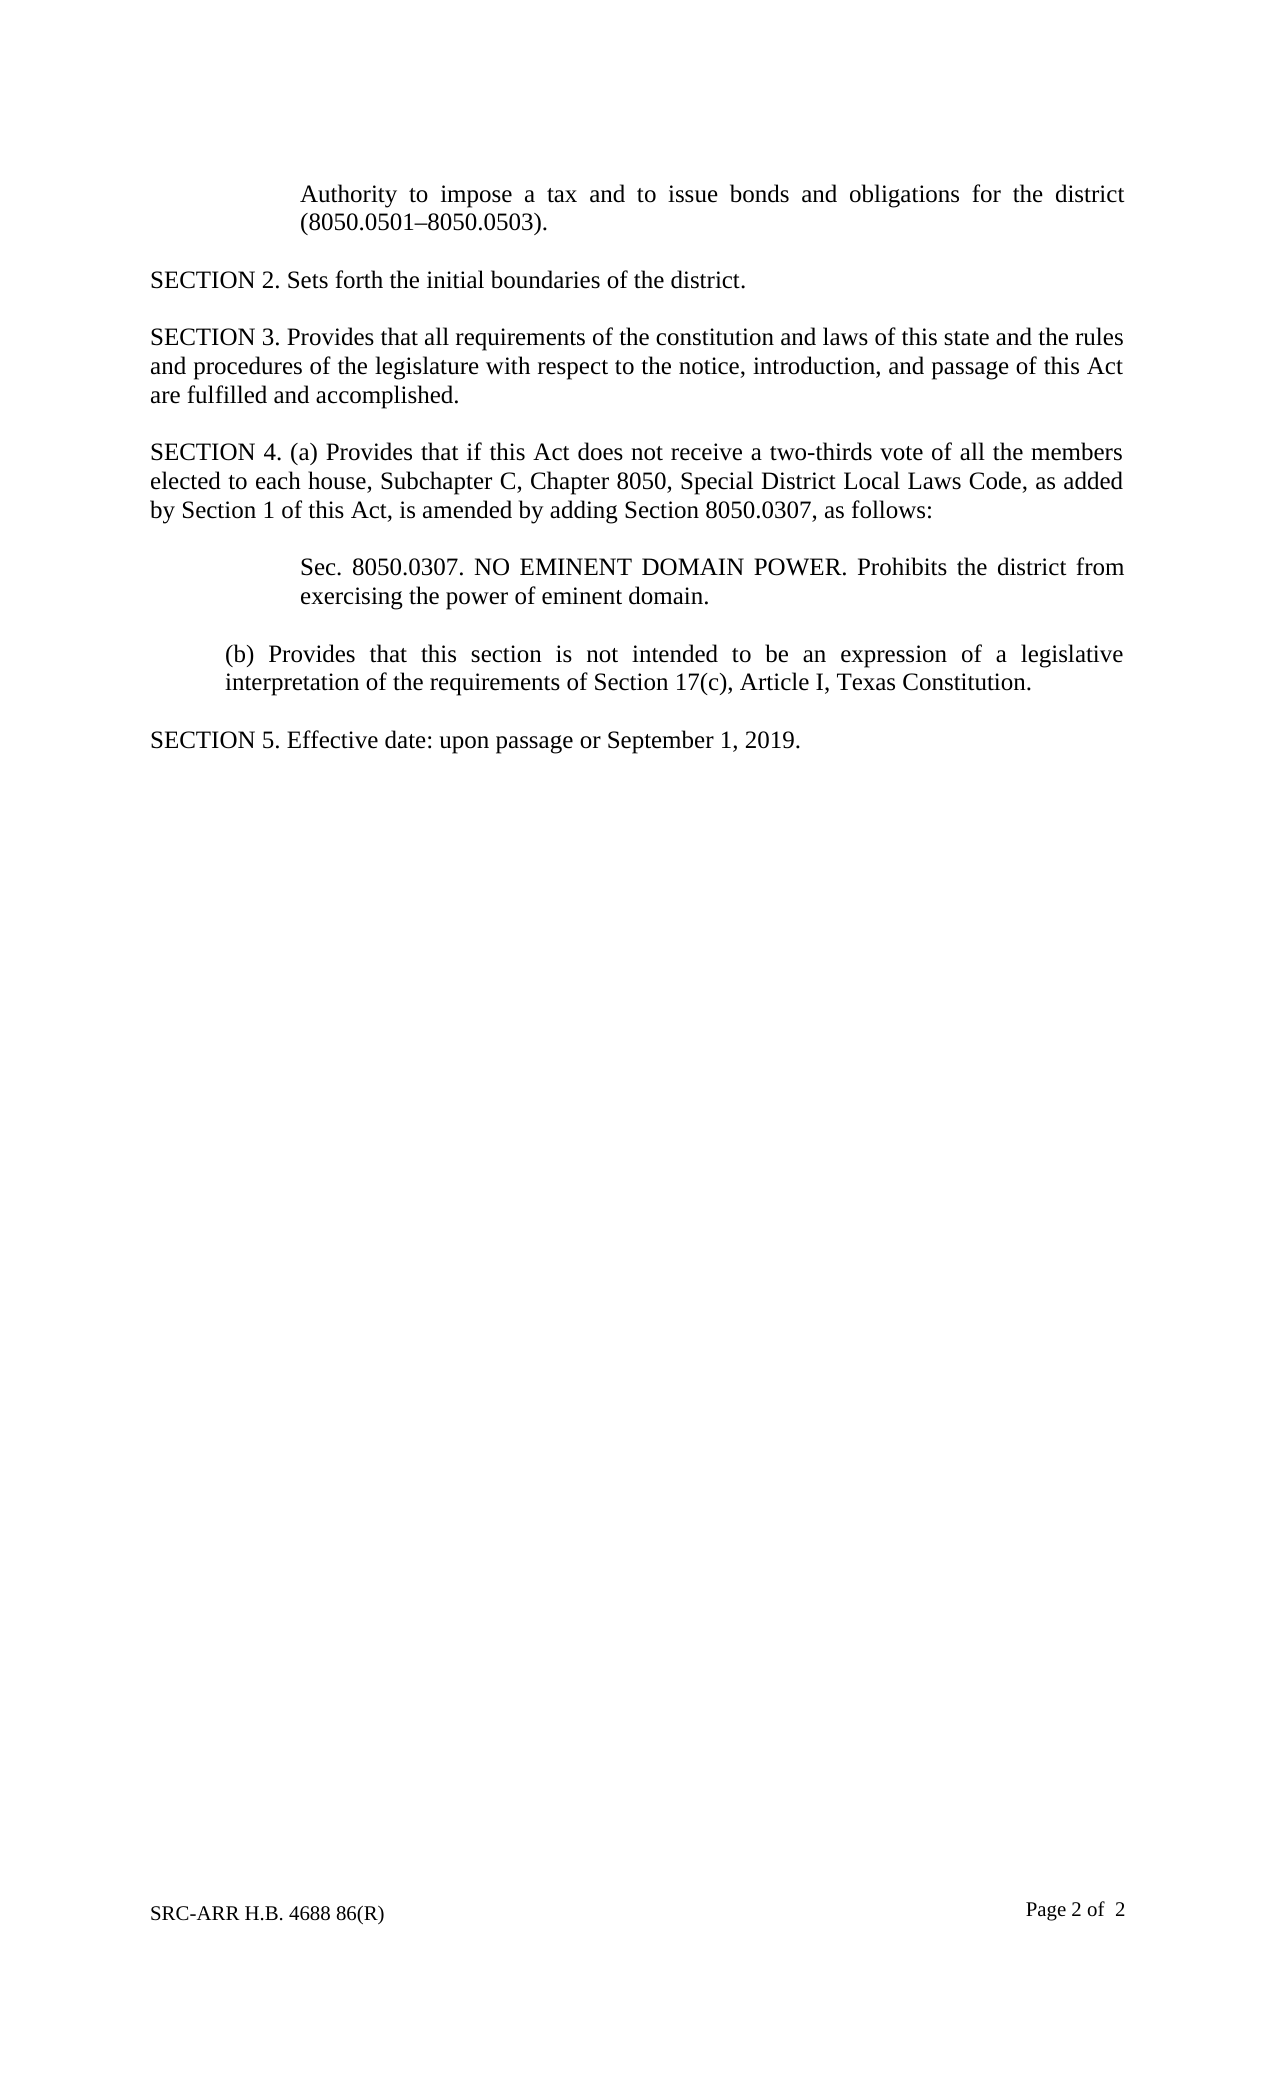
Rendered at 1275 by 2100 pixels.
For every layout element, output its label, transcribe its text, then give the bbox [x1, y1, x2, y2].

text SECTION 4. (a) Provides that if this Act does not receive a two-thirds vote of all the members elected to each house, Subchapter C, Chapter 8050, Special District Local Laws Code, as added by Section 1 of this Act, is amended by adding Section 8050.0307, as follows: [150, 437, 1125, 524]
text SECTION 5. Effective date: upon passage or September 1, 2019. [150, 725, 1125, 754]
text (b) Provides that this section is not intended to be an expression of a legislative interpretation of the requirements of Section 17(c), Article I, Texas Constitution. [225, 639, 1125, 696]
text SECTION 2. Sets forth the initial boundaries of the district. [150, 265, 1125, 294]
text SECTION 3. Provides that all requirements of the constitution and laws of this state and the rules and procedures of the legislature with respect to the notice, introduction, and passage of this Act are fulfilled and accomplished. [150, 322, 1125, 409]
text Sec. 8050.0307. NO EMINENT DOMAIN POWER. Prohibits the district from exercising the power of eminent domain. [300, 552, 1125, 610]
text Authority to impose a tax and to issue bonds and obligations for the district (8050.0501–8050.0503). [300, 179, 1125, 236]
